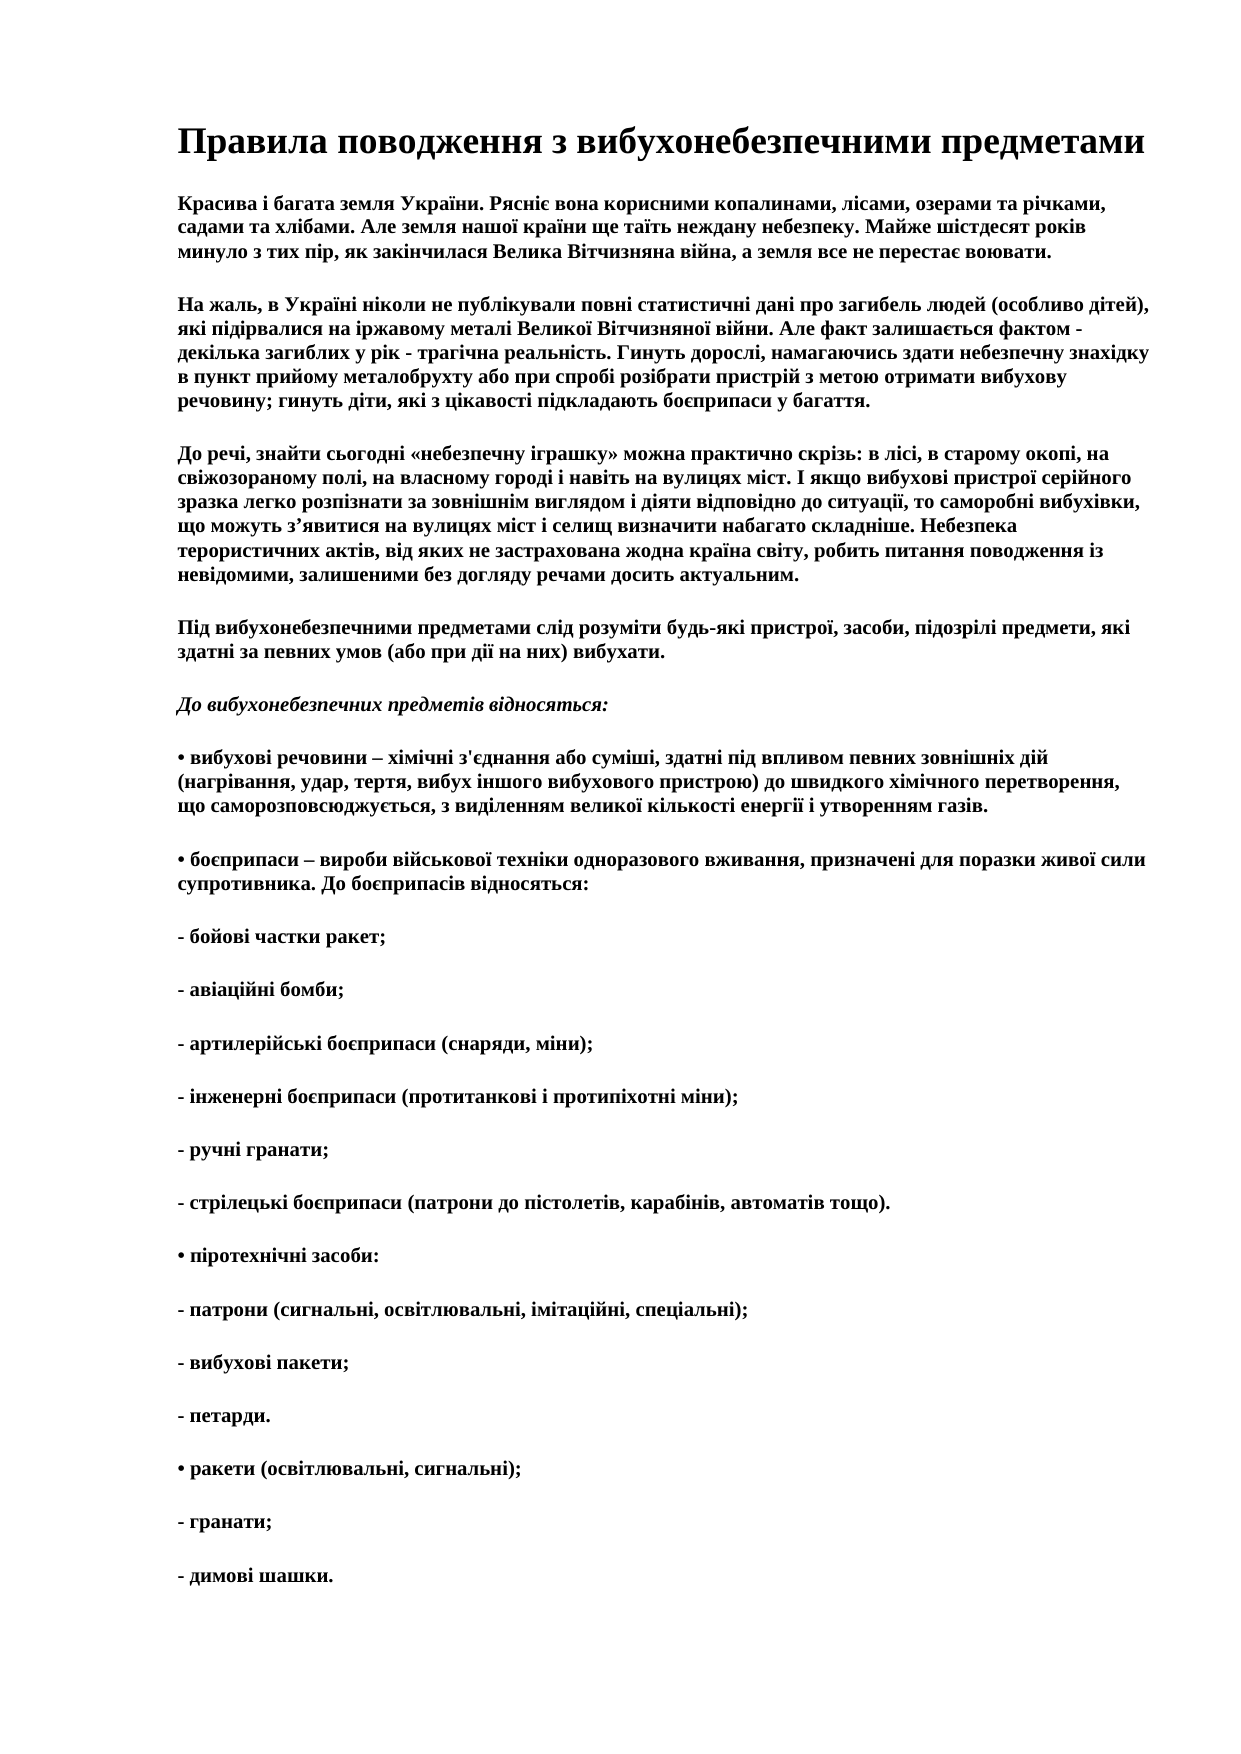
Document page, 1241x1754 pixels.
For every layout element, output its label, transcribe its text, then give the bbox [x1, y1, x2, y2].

text - авіаційні бомби; [177, 977, 1152, 1001]
text - гранати; [177, 1509, 1152, 1533]
text На жаль, в Україні ніколи не публікували повні статистичні дані про загибель людей (особливо дітей), які підірвалися на іржавому металі Великої Вітчизняної війни. Але факт залишається фактом - декілька загиблих у рік - трагічна реальність. Гинуть дорослі, намагаючись здати небезпечну знахідку в пункт прийому металобрухту або при спробі розібрати пристрій з метою отримати вибухову речовину; гинуть діти, які з цікавості підкладають боєприпаси у багаття. [177, 292, 1152, 412]
text - патрони (сигнальні, освітлювальні, імітаційні, спеціальні); [177, 1297, 1152, 1321]
text - бойові частки ракет; [177, 924, 1152, 948]
text • ракети (освітлювальні, сигнальні); [177, 1456, 1152, 1480]
text - вибухові пакети; [177, 1350, 1152, 1374]
text До вибухонебезпечних предметів відносяться: [177, 692, 1152, 716]
text Правила поводження з вибухонебезпечними предметами [177, 118, 1152, 161]
text - димові шашки. [177, 1563, 1152, 1587]
text • вибухові речовини – хімічні з'єднання або суміші, здатні під впливом певних зовнішніх дій (нагрівання, удар, тертя, вибух іншого вибухового пристрою) до швидкого хімічного перетворення, що саморозповсюджується, з виділенням великої кількості енергії і утворенням газів. [177, 745, 1152, 817]
text - інженерні боєприпаси (протитанкові і протипіхотні міни); [177, 1084, 1152, 1108]
text - петарди. [177, 1403, 1152, 1427]
text Красива і багата земля України. Рясніє вона корисними копалинами, лісами, озерами та річками, садами та хлібами. Але земля нашої країни ще таїть неждану небезпеку. Майже шістдесят років минуло з тих пір, як закінчилася Велика Вітчизняна війна, а земля все не перестає воювати. [177, 190, 1152, 263]
text • піротехнічні засоби: [177, 1243, 1152, 1267]
text • боєприпаси – вироби військової техніки одноразового вживання, призначені для поразки живої сили супротивника. До боєприпасів відносяться: [177, 847, 1152, 895]
text До речі, знайти сьогодні «небезпечну іграшку» можна практично скрізь: в лісі, в старому окопі, на свіжозораному полі, на власному городі і навіть на вулицях міст. І якщо вибухові пристрої серійного зразка легко розпізнати за зовнішнім виглядом і діяти відповідно до ситуації, то саморобні вибухівки, що можуть з’явитися на вулицях міст і селищ визначити набагато складніше. Небезпека терористичних актів, від яких не застрахована жодна країна світу, робить питання поводження із невідомими, залишеними без догляду речами досить актуальним. [177, 441, 1152, 586]
text - ручні гранати; [177, 1137, 1152, 1161]
text - артилерійські боєприпаси (снаряди, міни); [177, 1030, 1152, 1054]
text Під вибухонебезпечними предметами слід розуміти будь-які пристрої, засоби, підозрілі предмети, які здатні за певних умов (або при дії на них) вибухати. [177, 615, 1152, 663]
text - стрілецькі боєприпаси (патрони до пістолетів, карабінів, автоматів тощо). [177, 1190, 1152, 1214]
